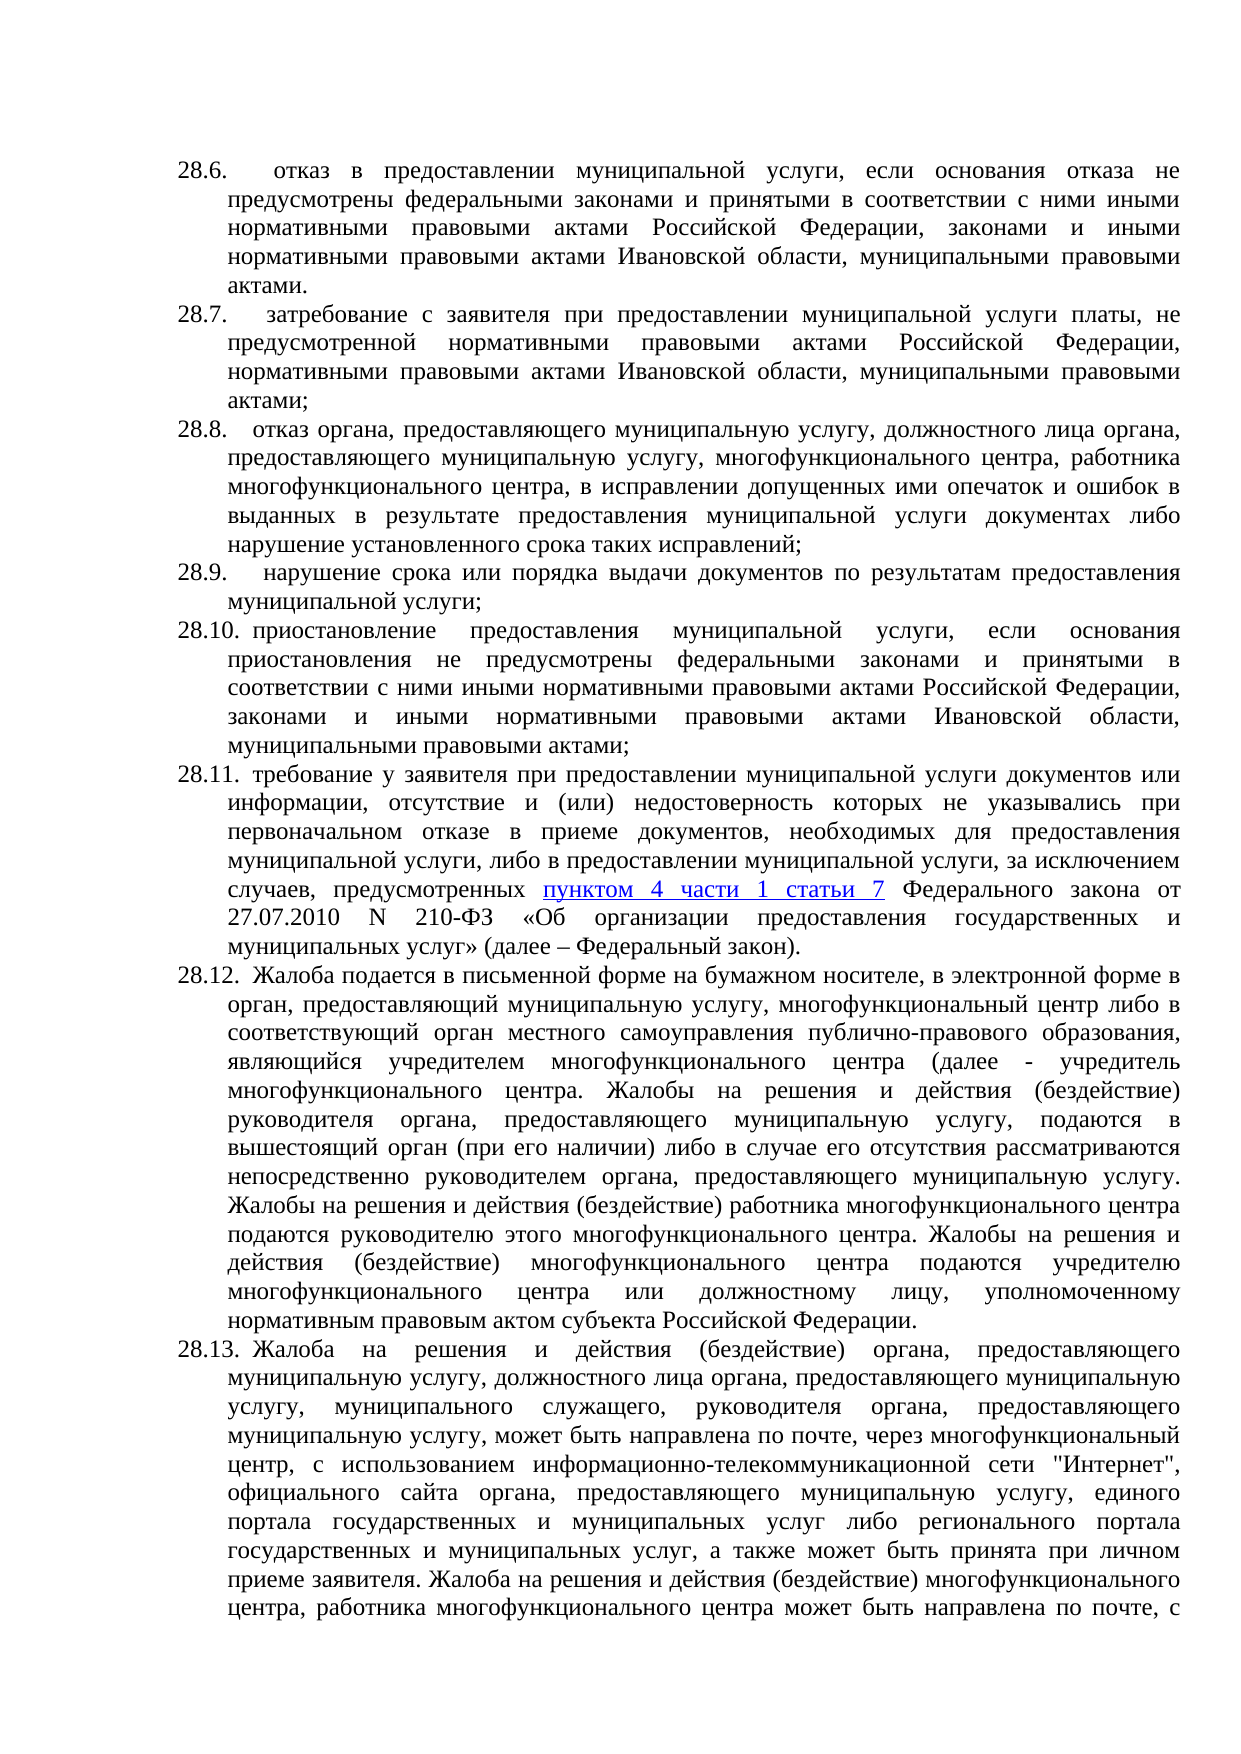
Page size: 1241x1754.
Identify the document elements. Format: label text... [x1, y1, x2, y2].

list требование у заявителя при предоставлении муниципальной услуги документов или информации, отсутствие и (или) недостоверность которых не указывались при первоначальном отказе в приеме документов, необходимых для предоставления муниципальной услуги, либо в предоставлении муниципальной услуги, за исключением случаев, предусмотренных пунктом 4 части 1 статьи 7 Федерального закона от 27.07.2010 N 210-ФЗ «Об организации предоставления государственных и муниципальных услуг» (далее – Федеральный закон). [177, 759, 1181, 960]
list нарушение срока или порядка выдачи документов по результатам предоставления муниципальной услуги; [177, 557, 1181, 615]
list затребование с заявителя при предоставлении муниципальной услуги платы, не предусмотренной нормативными правовыми актами Российской Федерации, нормативными правовыми актами Ивановской области, муниципальными правовыми актами; [177, 299, 1181, 414]
list отказ органа, предоставляющего муниципальную услугу, должностного лица органа, предоставляющего муниципальную услугу, многофункционального центра, работника многофункционального центра, в исправлении допущенных ими опечаток и ошибок в выданных в результате предоставления муниципальной услуги документах либо нарушение установленного срока таких исправлений; [177, 414, 1181, 557]
list отказ в предоставлении муниципальной услуги, если основания отказа не предусмотрены федеральными законами и принятыми в соответствии с ними иными нормативными правовыми актами Российской Федерации, законами и иными нормативными правовыми актами Ивановской области, муниципальными правовыми актами. [177, 155, 1181, 299]
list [177, 1334, 1181, 1621]
list Жалоба подается в письменной форме на бумажном носителе, в электронной форме в орган, предоставляющий муниципальную услугу, многофункциональный центр либо в соответствующий орган местного самоуправления публично-правового образования, являющийся учредителем многофункционального центра (далее - учредитель многофункционального центра. Жалобы на решения и действия (бездействие) руководителя органа, предоставляющего муниципальную услугу, подаются в вышестоящий орган (при его наличии) либо в случае его отсутствия рассматриваются непосредственно руководителем органа, предоставляющего муниципальную услугу. Жалобы на решения и действия (бездействие) работника многофункционального центра подаются руководителю этого многофункционального центра. Жалобы на решения и действия (бездействие) многофункционального центра подаются учредителю многофункционального центра или должностному лицу, уполномоченному нормативным правовым актом субъекта Российской Федерации. [177, 960, 1181, 1334]
list приостановление предоставления муниципальной услуги, если основания приостановления не предусмотрены федеральными законами и принятыми в соответствии с ними иными нормативными правовыми актами Российской Федерации, законами и иными нормативными правовыми актами Ивановской области, муниципальными правовыми актами; [177, 615, 1181, 759]
